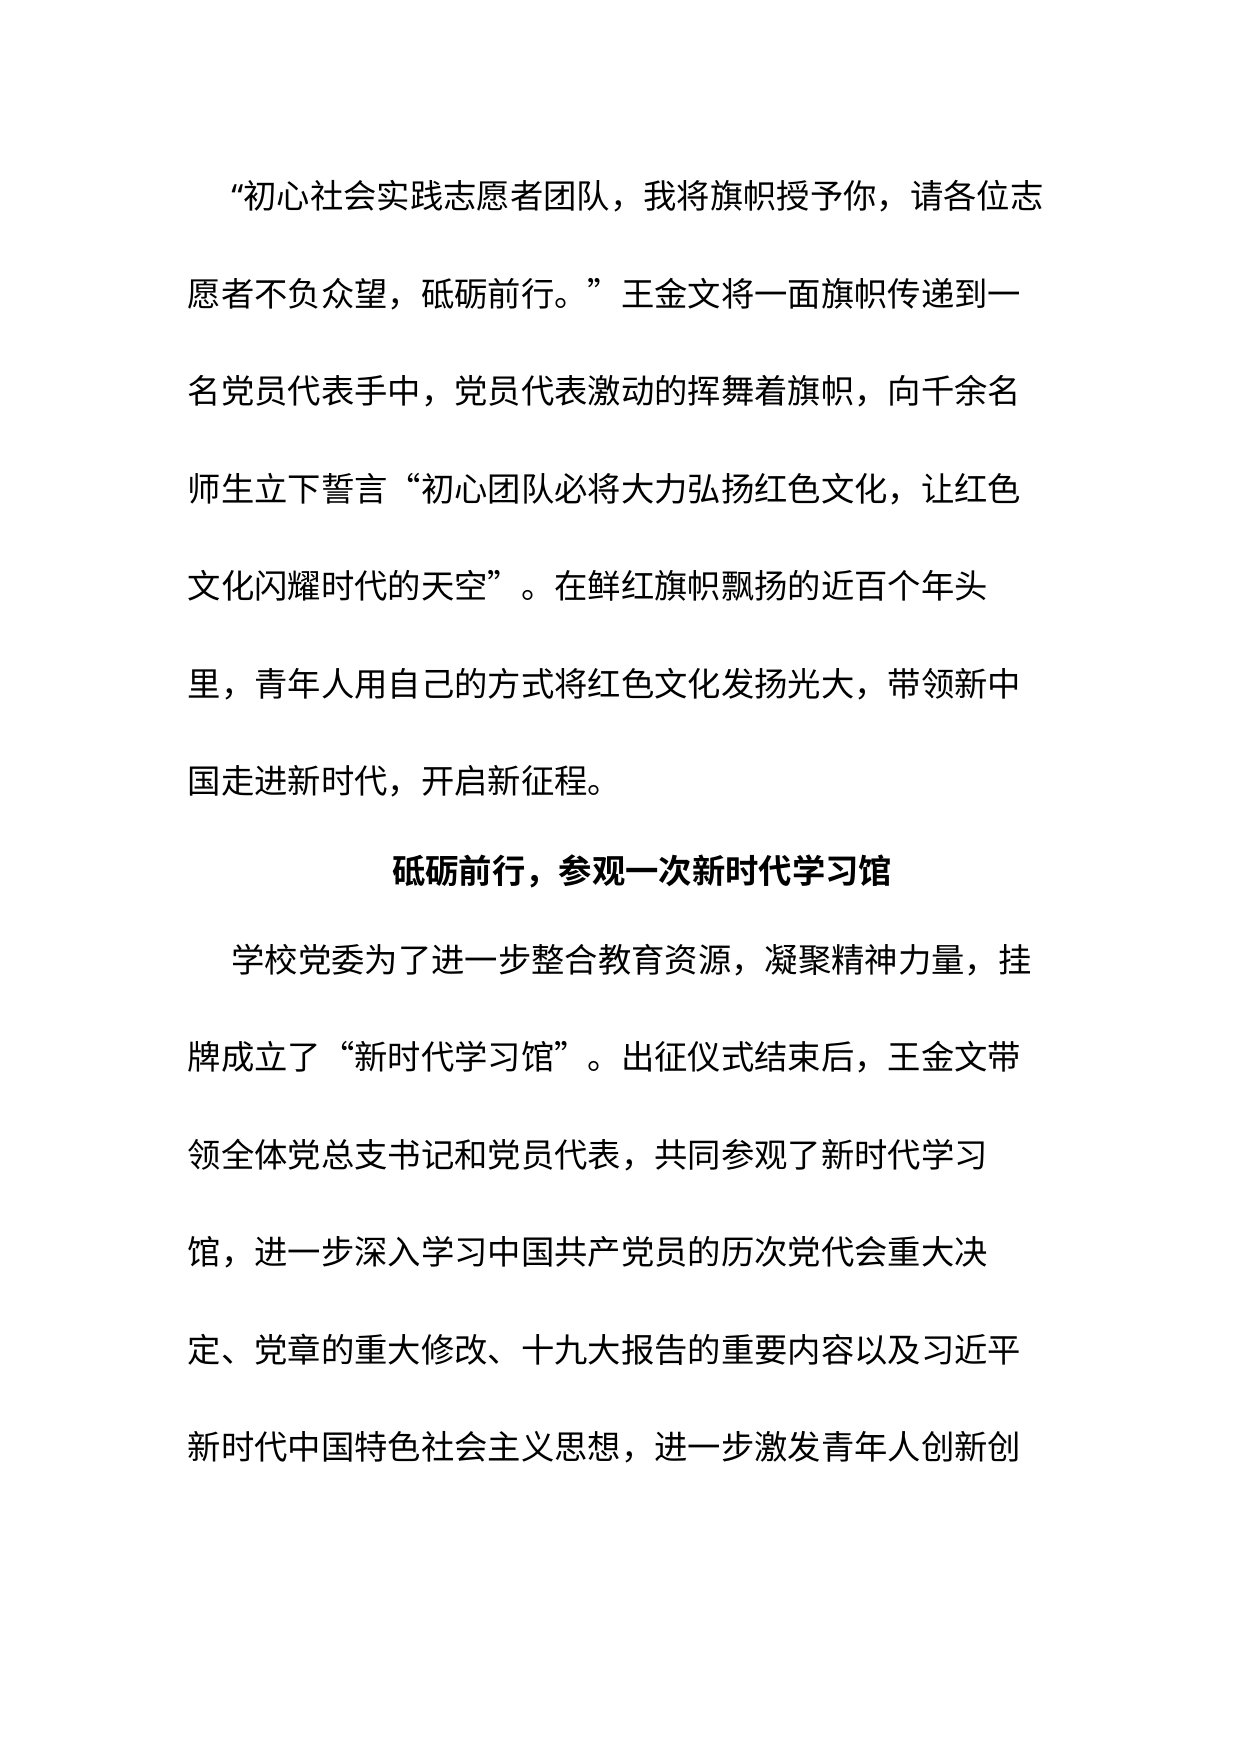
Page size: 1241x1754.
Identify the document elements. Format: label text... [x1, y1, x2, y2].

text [187, 925, 1053, 1478]
text “初心社会实践志愿者团队，我将旗帜授予你，请各位志愿者不负众望，砥砺前行。”王金文将一面旗帜传递到一名党员代表手中，党员代表激动的挥舞着旗帜，向千余名师生立下誓言“初心团队必将大力弘扬红色文化，让红色文化闪耀时代的天空”。在鲜红旗帜飘扬的近百个年头里，青年人用自己的方式将红色文化发扬光大，带领新中国走进新时代，开启新征程。 [187, 162, 1053, 812]
text 砥砺前行，参观一次新时代学习馆 [187, 836, 1053, 901]
